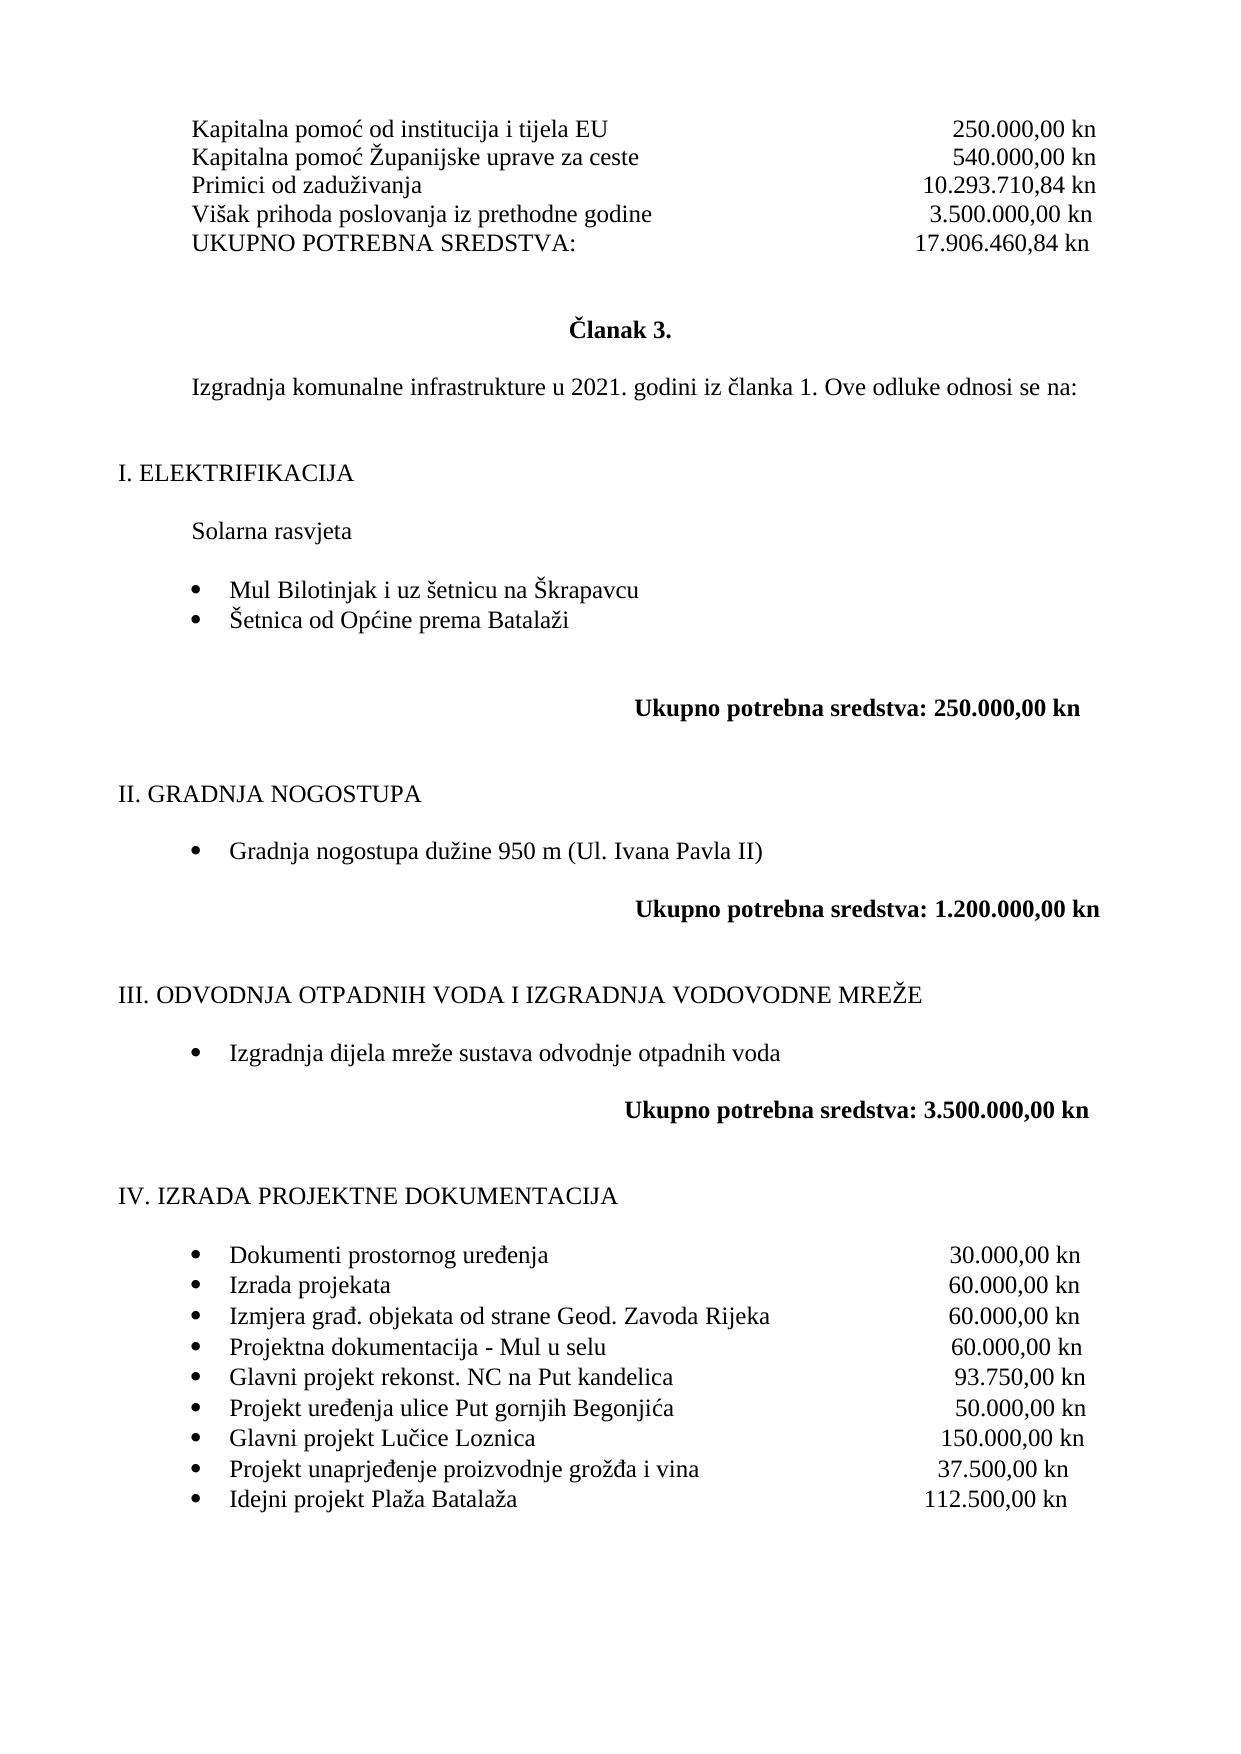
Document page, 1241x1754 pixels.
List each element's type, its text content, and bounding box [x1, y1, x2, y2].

list Izgradnja dijela mreže sustava odvodnje otpadnih voda [191, 1038, 1134, 1066]
list Gradnja nogostupa dužine 950 m (Ul. Ivana Pavla II) [191, 836, 1134, 865]
list Izmjera građ. objekata od strane Geod. Zavoda Rijeka 60.000,00 kn [191, 1300, 1134, 1331]
list Glavni projekt rekonst. NC na Put kandelica 93.750,00 kn [191, 1361, 1134, 1392]
list Dokumenti prostornog uređenja 30.000,00 kn [191, 1239, 1134, 1269]
list Projekt uređenja ulice Put gornjih Begonjića 50.000,00 kn [191, 1392, 1134, 1422]
list IZRADA PROJEKTNE DOKUMENTACIJA [118, 1181, 1134, 1210]
list GRADNJA NOGOSTUPA [118, 779, 1134, 807]
list Projektna dokumentacija - Mul u selu 60.000,00 kn [191, 1331, 1134, 1361]
subtitle Ukupno potrebna sredstva: 3.500.000,00 kn [624, 1095, 1134, 1124]
list Izrada projekata 60.000,00 kn [191, 1269, 1134, 1300]
text Solarna rasvjeta [191, 516, 1134, 545]
text Izgradnja komunalne infrastrukture u 2021. godini iz članka 1. Ove odluke odnosi se na: [191, 372, 1134, 401]
list Šetnica od Općine prema Batalaži [191, 604, 1134, 635]
list ELEKTRIFIKACIJA [118, 458, 1134, 487]
text Višak prihoda poslovanja iz prethodne godine 3.500.000,00 kn [191, 200, 1134, 228]
subtitle Ukupno potrebna sredstva: 1.200.000,00 kn [635, 894, 1134, 923]
list Idejni projekt Plaža Batalaža 112.500,00 kn [191, 1483, 1134, 1514]
list Projekt unaprjeđenje proizvodnje grožđa i vina 37.500,00 kn [191, 1453, 1134, 1483]
text Kapitalna pomoć od institucija i tijela EU 250.000,00 kn [191, 114, 1134, 142]
list Glavni projekt Lučice Loznica 150.000,00 kn [191, 1422, 1134, 1453]
list ODVODNJA OTPADNIH VODA I IZGRADNJA VODOVODNE MREŽE [118, 980, 1134, 1009]
subtitle Ukupno potrebna sredstva: 250.000,00 kn [634, 693, 1134, 721]
text Kapitalna pomoć Županijske uprave za ceste 540.000,00 kn Primici od zaduživanja 10.293.710,84 kn [191, 143, 1098, 199]
text UKUPNO POTREBNA SREDSTVA: 17.906.460,84 kn [191, 228, 1134, 257]
subtitle Članak 3. [328, 315, 912, 344]
list Mul Bilotinjak i uz šetnicu na Škrapavcu [191, 574, 1134, 604]
